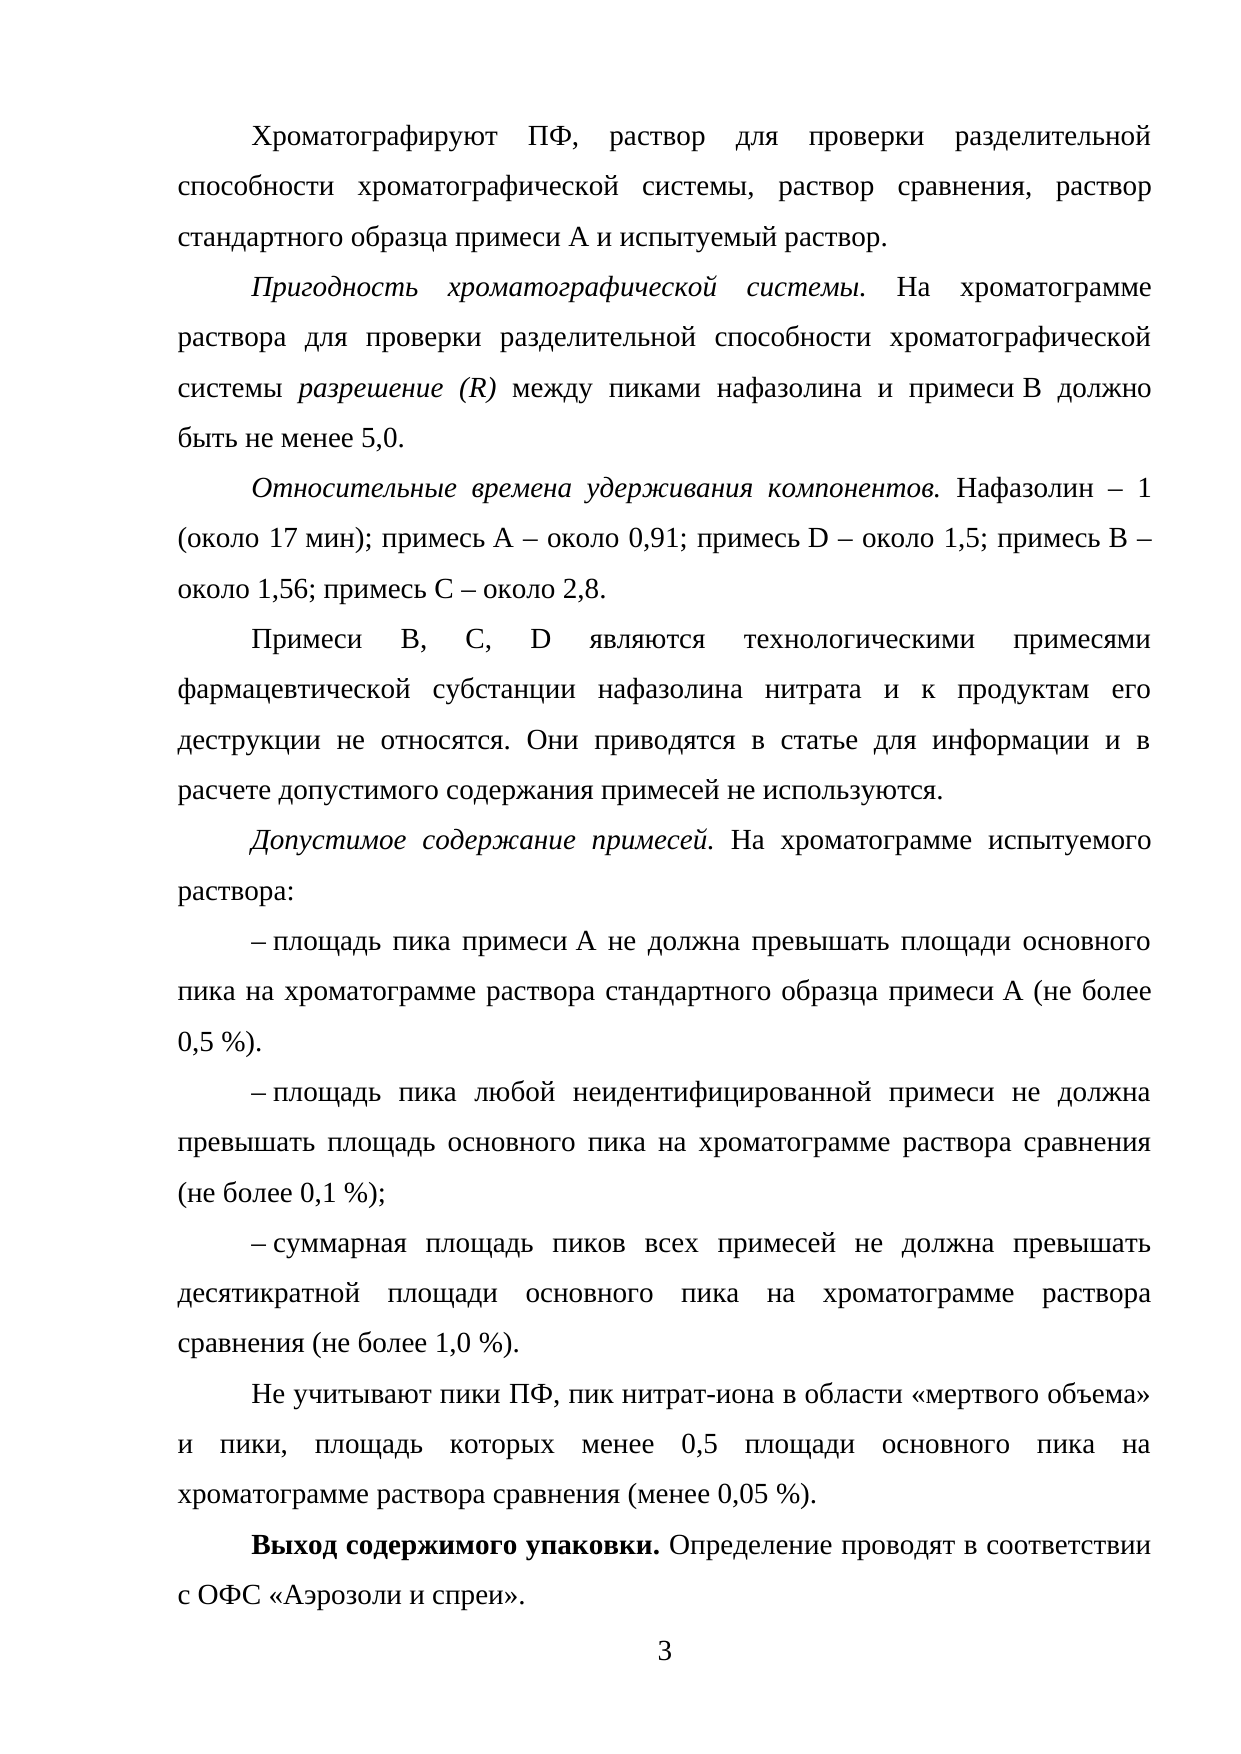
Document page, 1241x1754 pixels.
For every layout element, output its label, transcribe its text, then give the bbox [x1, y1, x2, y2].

text Пригодность хроматографической системы. На хроматограмме раствора для проверки разделительной способности хроматографической системы разрешение (R) между пиками нафазолина и примеси В должно быть не менее 5,0. [177, 269, 1152, 453]
text – площадь пика любой неидентифицированной примеси не должна превышать площадь основного пика на хроматограмме раствора сравнения (не более 0,1 %); [177, 1074, 1152, 1208]
text Не учитывают пики ПФ, пик нитрат-иона в области «мертвого объема» и пики, площадь которых менее 0,5 площади основного пика на хроматограмме раствора сравнения (менее 0,05 %). [177, 1376, 1152, 1510]
text – суммарная площадь пиков всех примесей не должна превышать десятикратной площади основного пика на хроматограмме раствора сравнения (не более 1,0 %). [177, 1225, 1152, 1359]
text Выход содержимого упаковки. Определение проводят в соответствии с ОФС «Аэрозоли и спреи». [177, 1527, 1152, 1611]
text Хроматографируют ПФ, раствор для проверки разделительной способности хроматографической системы, раствор сравнения, раствор стандартного образца примеси А и испытуемый раствор. [177, 118, 1152, 252]
text Примеси B, C, D являются технологическими примесями фармацевтической субстанции нафазолина нитрата и к продуктам его деструкции не относятся. Они приводятся в статье для информации и в расчете допустимого содержания примесей не используются. [177, 621, 1152, 806]
text – площадь пика примеси А не должна превышать площади основного пика на хроматограмме раствора стандартного образца примеси А (не более 0,5 %). [177, 923, 1152, 1057]
text Допустимое содержание примесей. На хроматограмме испытуемого раствора: [177, 822, 1152, 906]
text Относительные времена удерживания компонентов. Нафазолин – 1 (около 17 мин); примесь A – около 0,91; примесь D – около 1,5; примесь B – около 1,56; примесь C – около 2,8. [177, 470, 1152, 604]
